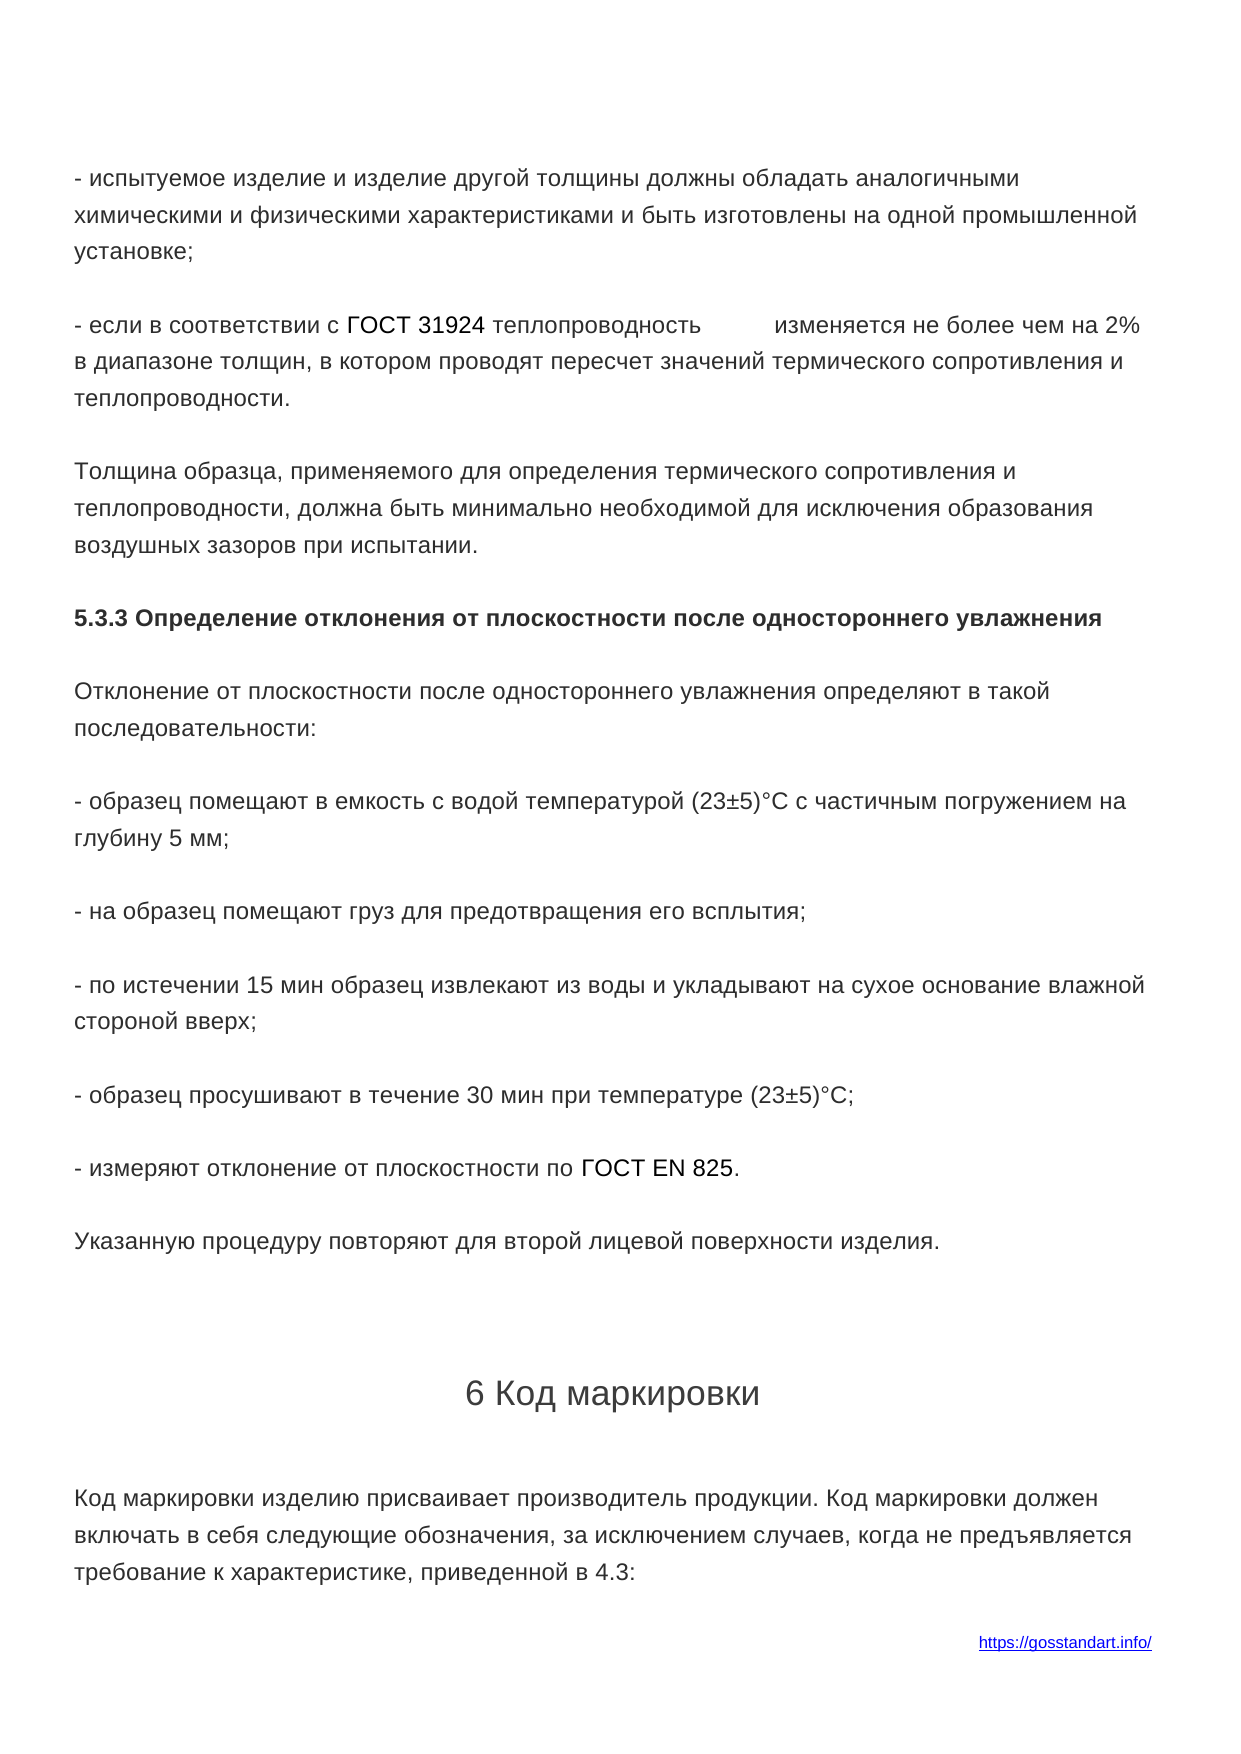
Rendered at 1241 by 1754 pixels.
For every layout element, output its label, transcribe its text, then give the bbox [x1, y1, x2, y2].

subtitle 6 Код маркировки [74, 1372, 1152, 1412]
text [74, 118, 1152, 595]
text 5.3.3 Определение отклонения от плоскостности после одностороннего увлажнения Отклонение от плоскостности после одностороннего увлажнения определяют в такой последовательности: - образец помещают в емкость с водой температурой (23±5)°C с частичным погружением на глубину 5 мм; - на образец помещают груз для предотвращения его всплытия; - по истечении 15 мин образец извлекают из воды и укладывают на сухое основание влажной стороной вверх; - образец просушивают в течение 30 мин при температуре (23±5)°C; - измеряют отклонение от плоскостности по ГОСТ EN 825. Указанную процедуру повторяют для второй лицевой поверхности изделия. [74, 595, 1152, 1328]
text Код маркировки изделию присваивает производитель продукции. Код маркировки должен включать в себя следующие обозначения, за исключением случаев, когда не предъявляется требование к характеристике, приведенной в 4.3: [74, 1439, 1152, 1622]
